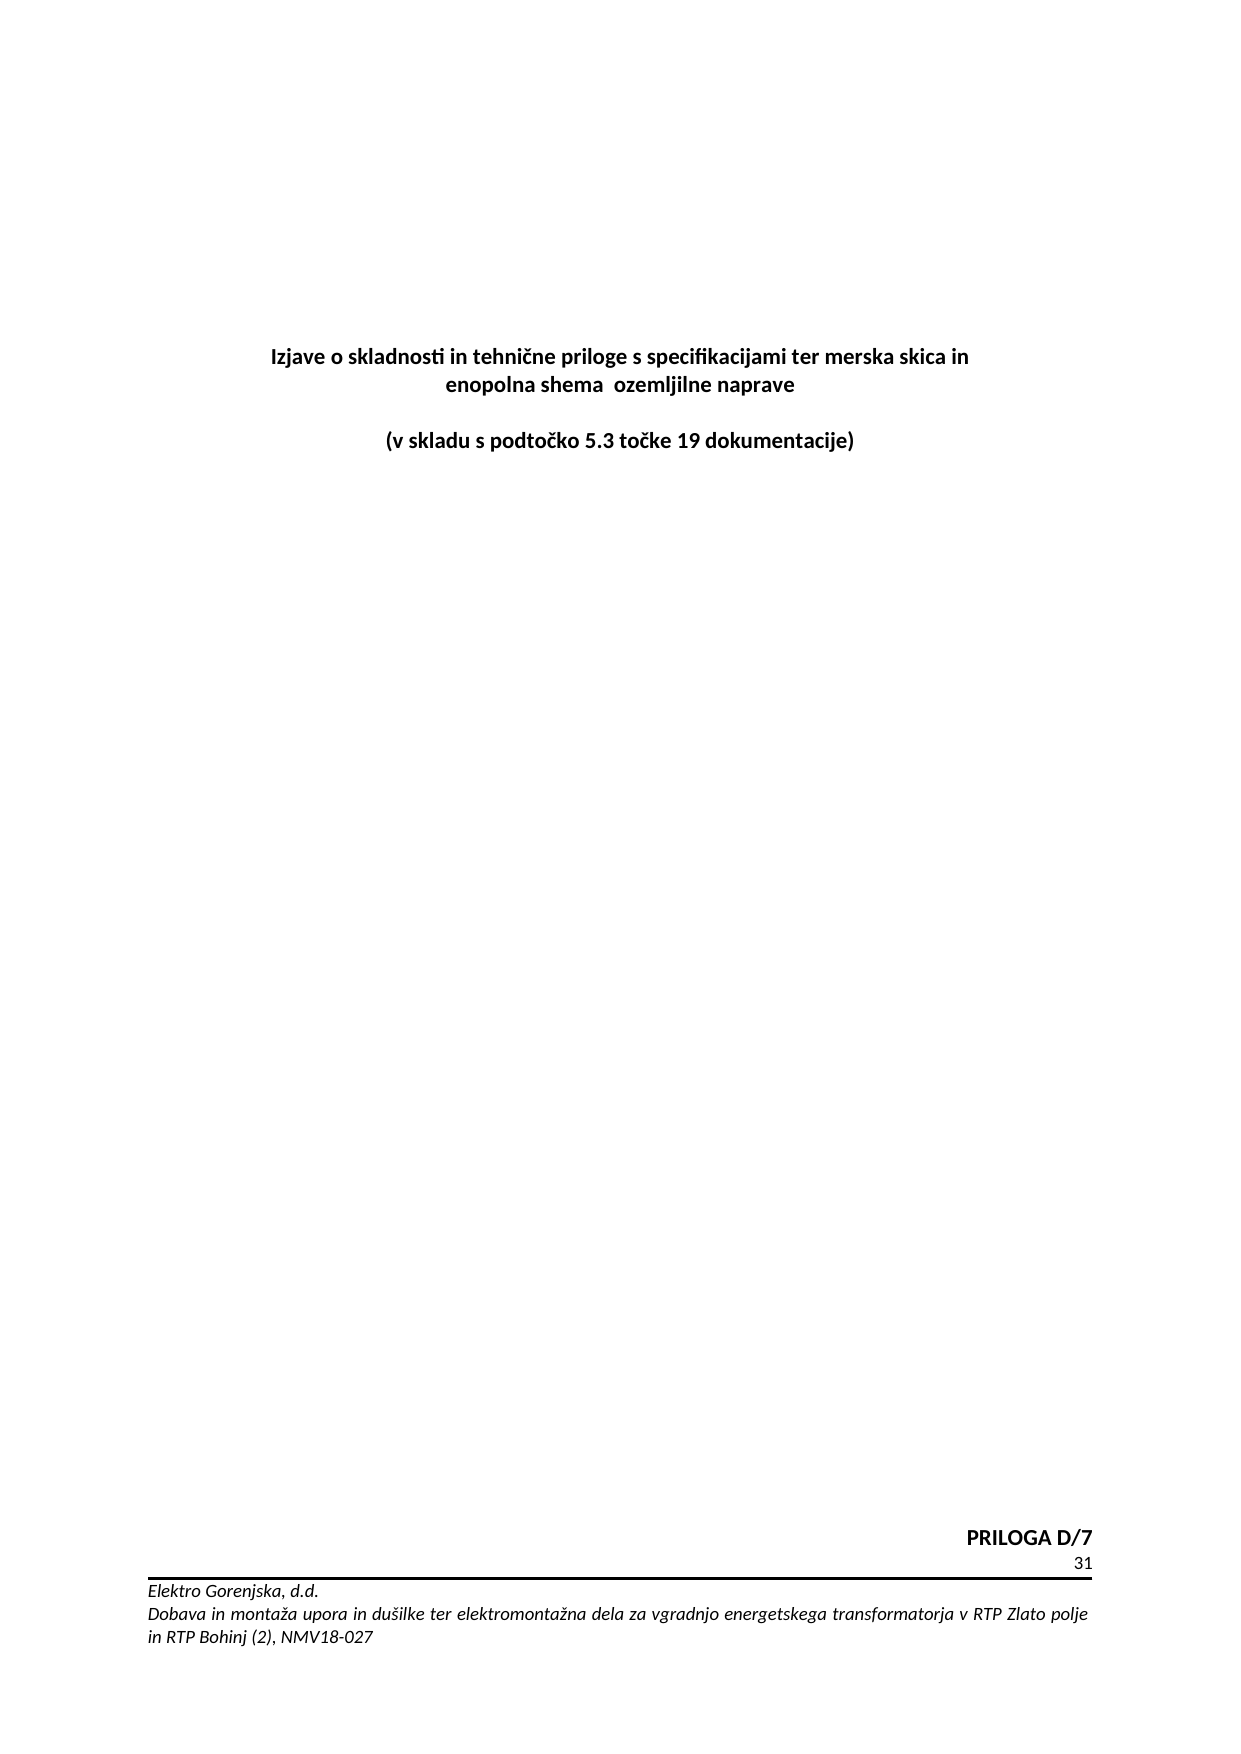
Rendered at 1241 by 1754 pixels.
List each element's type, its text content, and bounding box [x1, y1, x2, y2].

text PRILOGA D/7 [148, 1523, 1092, 1551]
text (v skladu s podtočko 5.3 točke 19 dokumentacije) [148, 426, 1092, 454]
text enopolna shema ozemljilne naprave [148, 370, 1092, 398]
text Izjave o skladnosti in tehnične priloge s specifikacijami ter merska skica in [148, 342, 1092, 370]
